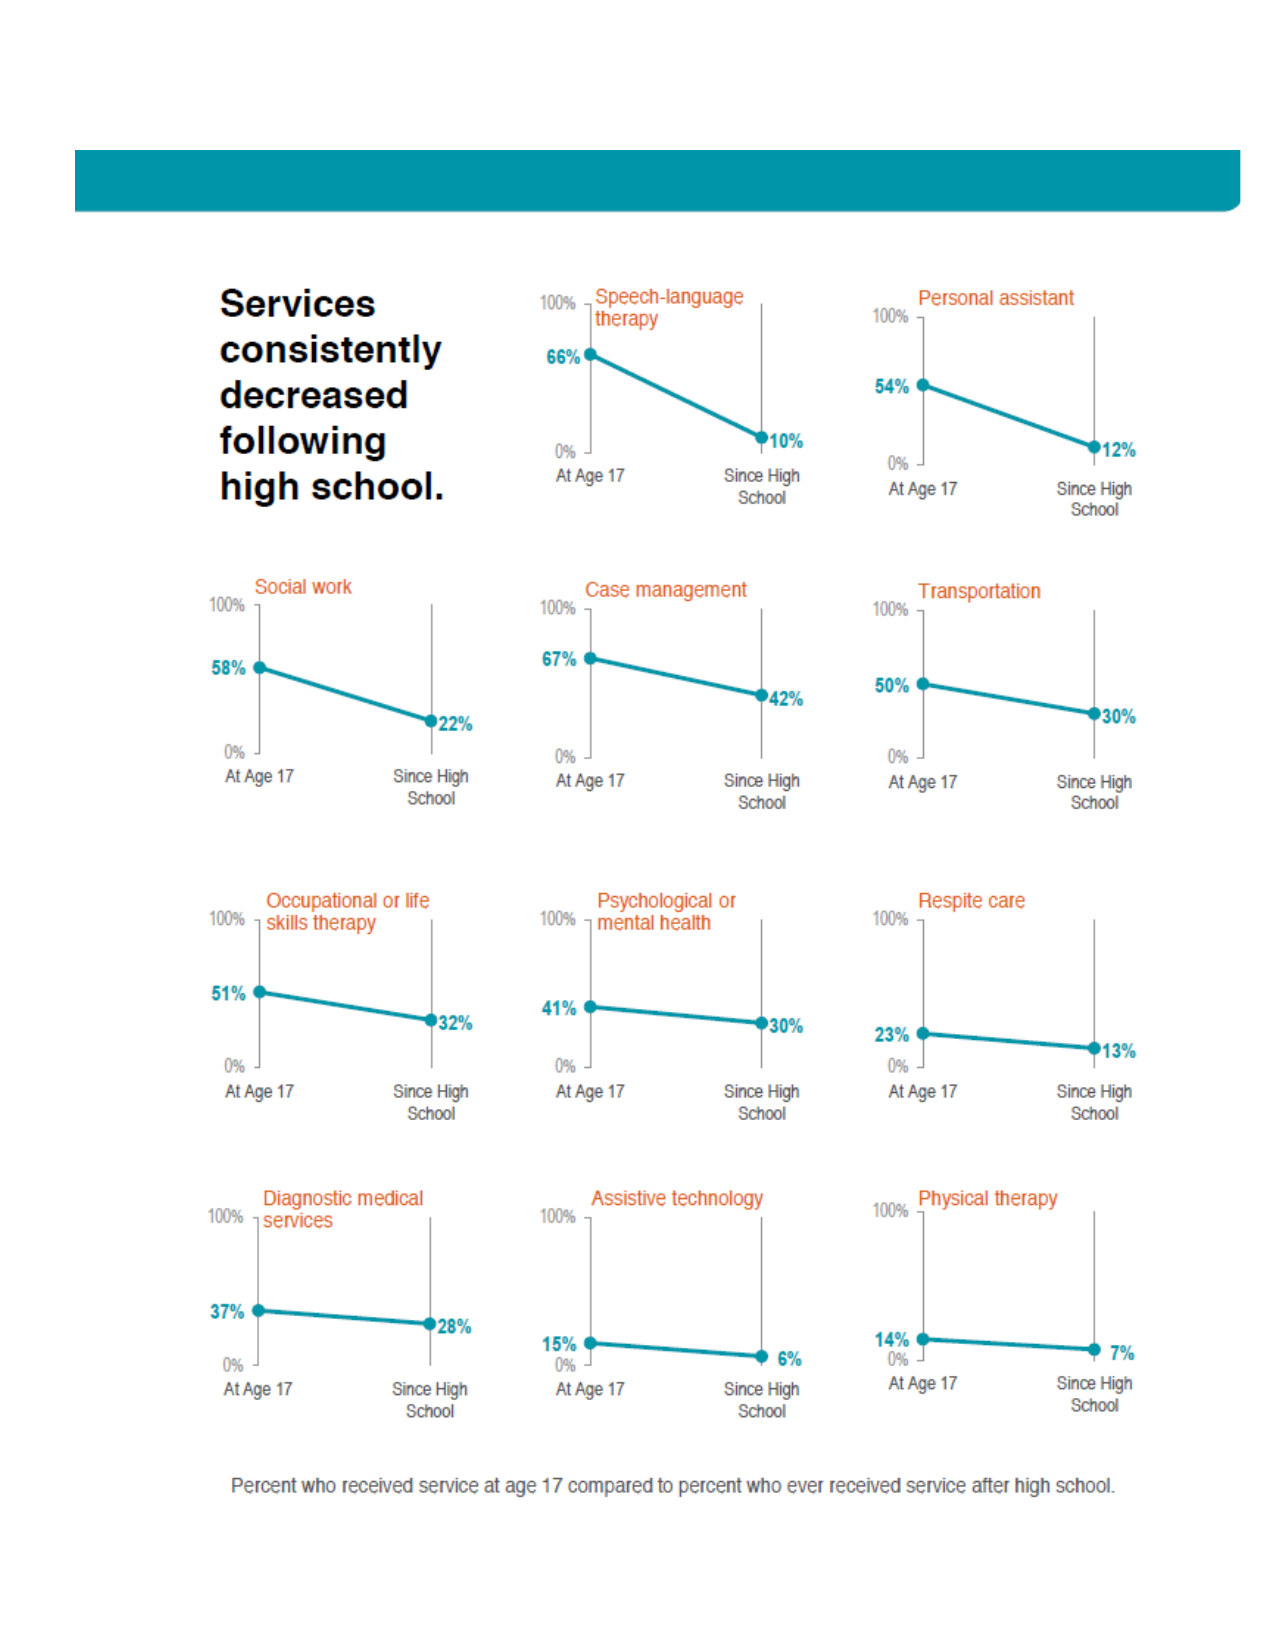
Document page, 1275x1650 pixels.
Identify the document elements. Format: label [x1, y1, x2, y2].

picture [75, 150, 1241, 1501]
